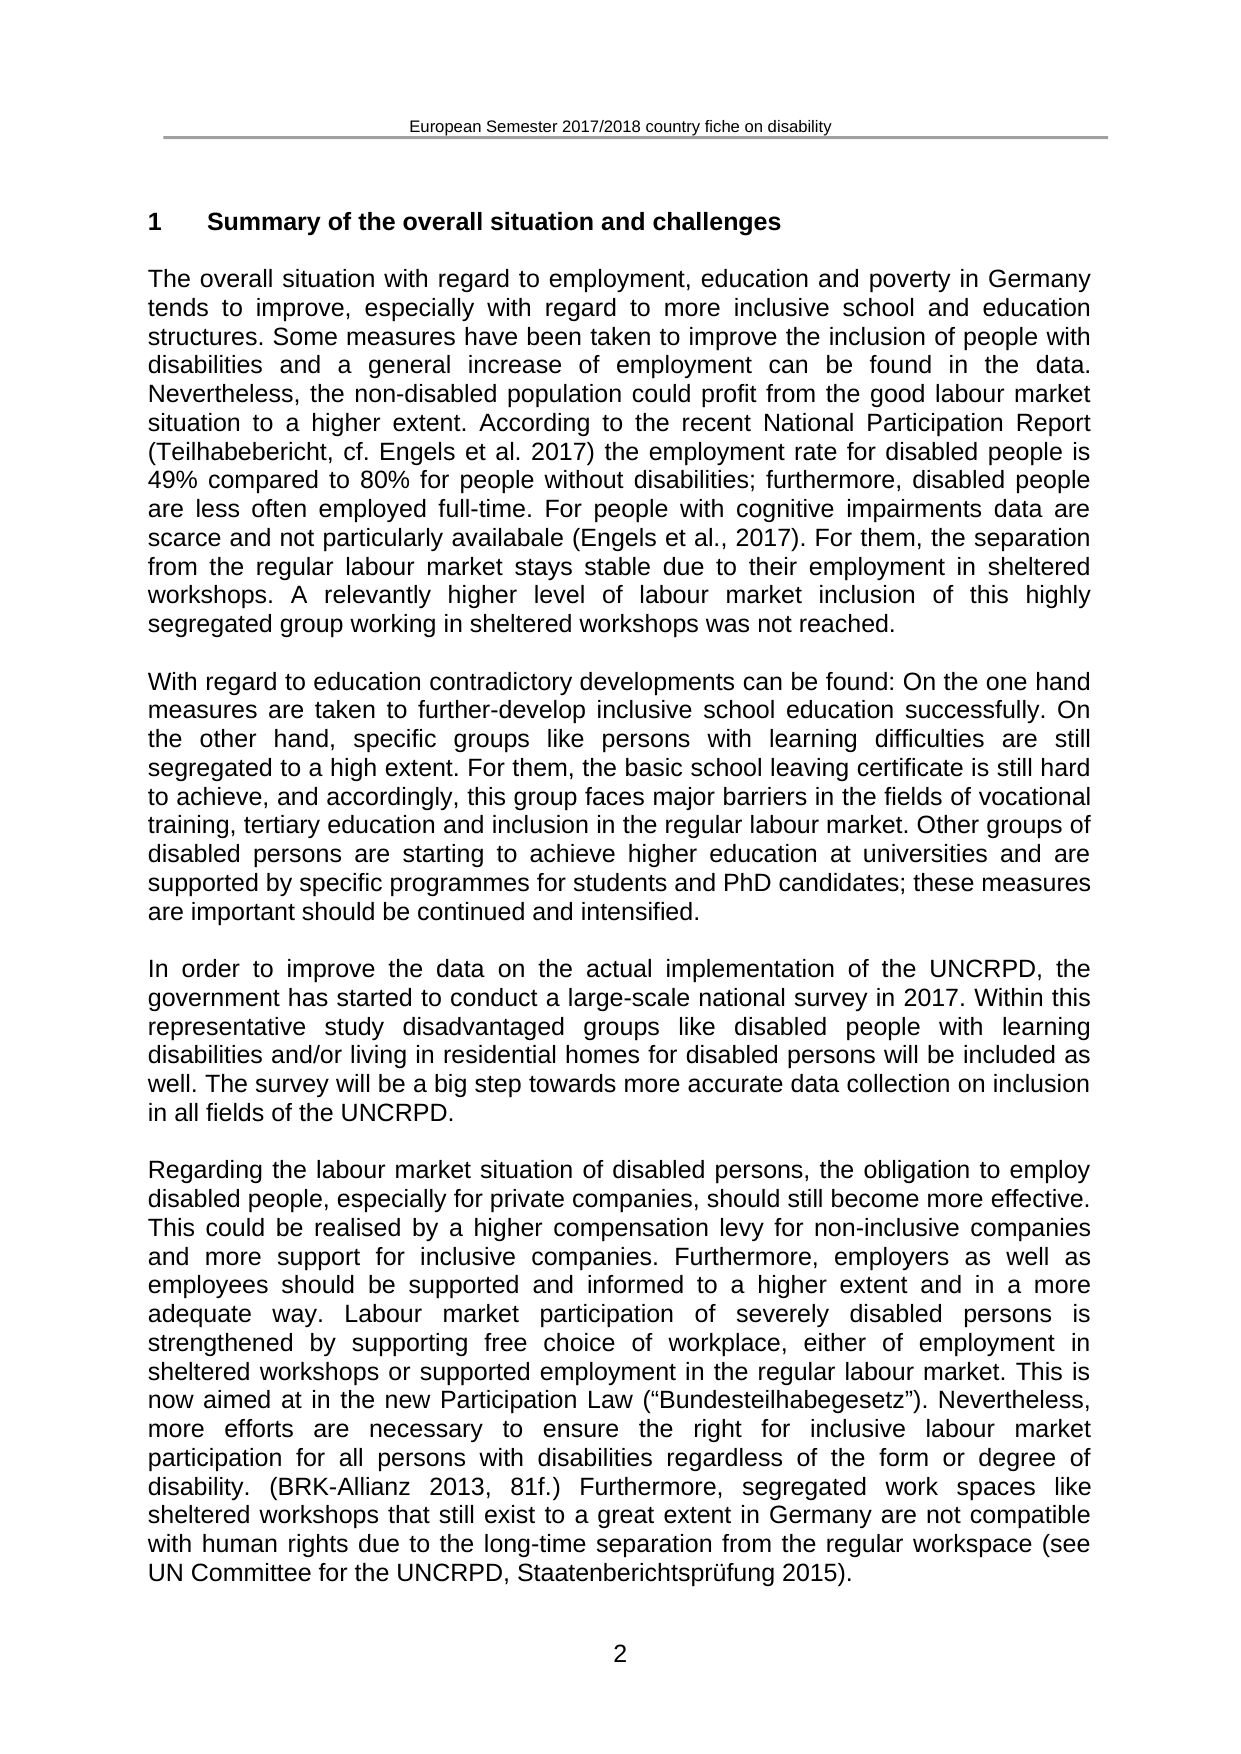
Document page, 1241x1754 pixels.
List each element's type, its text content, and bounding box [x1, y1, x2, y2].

text With regard to education contradictory developments can be found: On the one hand measures are taken to further-develop inclusive school education successfully. On the other hand, specific groups like persons with learning difficulties are still segregated to a high extent. For them, the basic school leaving certificate is still hard to achieve, and accordingly, this group faces major barriers in the fields of vocational training, tertiary education and inclusion in the regular labour market. Other groups of disabled persons are starting to achieve higher education at universities and are supported by specific programmes for students and PhD candidates; these measures are important should be continued and intensified. [148, 667, 1092, 926]
text The overall situation with regard to employment, education and poverty in Germany tends to improve, especially with regard to more inclusive school and education structures. Some measures have been taken to improve the inclusion of people with disabilities and a general increase of employment can be found in the data. Nevertheless, the non-disabled population could profit from the good labour market situation to a higher extent. According to the recent National Participation Report (Teilhabebericht, cf. Engels et al. 2017) the employment rate for disabled people is 49% compared to 80% for people without disabilities; furthermore, disabled people are less often employed full-time. For people with cognitive impairments data are scarce and not particularly availabale (Engels et al., 2017). For them, the separation from the regular labour market stays stable due to their employment in sheltered workshops. A relevantly higher level of labour market inclusion of this highly segregated group working in sheltered workshops was not reached. [148, 264, 1092, 638]
subtitle Summary of the overall situation and challenges [148, 207, 1092, 236]
text Regarding the labour market situation of disabled persons, the obligation to employ disabled people, especially for private companies, should still become more effective. This could be realised by a higher compensation levy for non-inclusive companies and more support for inclusive companies. Furthermore, employers as well as employees should be supported and informed to a higher extent and in a more adequate way. Labour market participation of severely disabled persons is strengthened by supporting free choice of workplace, either of employment in sheltered workshops or supported employment in the regular labour market. This is now aimed at in the new Participation Law (“Bundesteilhabegesetz”). Nevertheless, more efforts are necessary to ensure the right for inclusive labour market participation for all persons with disabilities regardless of the form or degree of disability. (BRK-Allianz 2013, 81f.) Furthermore, segregated work spaces like sheltered workshops that still exist to a great extent in Germany are not compatible with human rights due to the long-time separation from the regular workspace (see UN Committee for the UNCRPD, Staatenberichtsprüfung 2015). [148, 1156, 1092, 1587]
text In order to improve the data on the actual implementation of the UNCRPD, the government has started to conduct a large-scale national survey in 2017. Within this representative study disadvantaged groups like disabled people with learning disabilities and/or living in residential homes for disabled persons will be included as well. The survey will be a big step towards more accurate data collection on inclusion in all fields of the UNCRPD. [148, 954, 1092, 1127]
